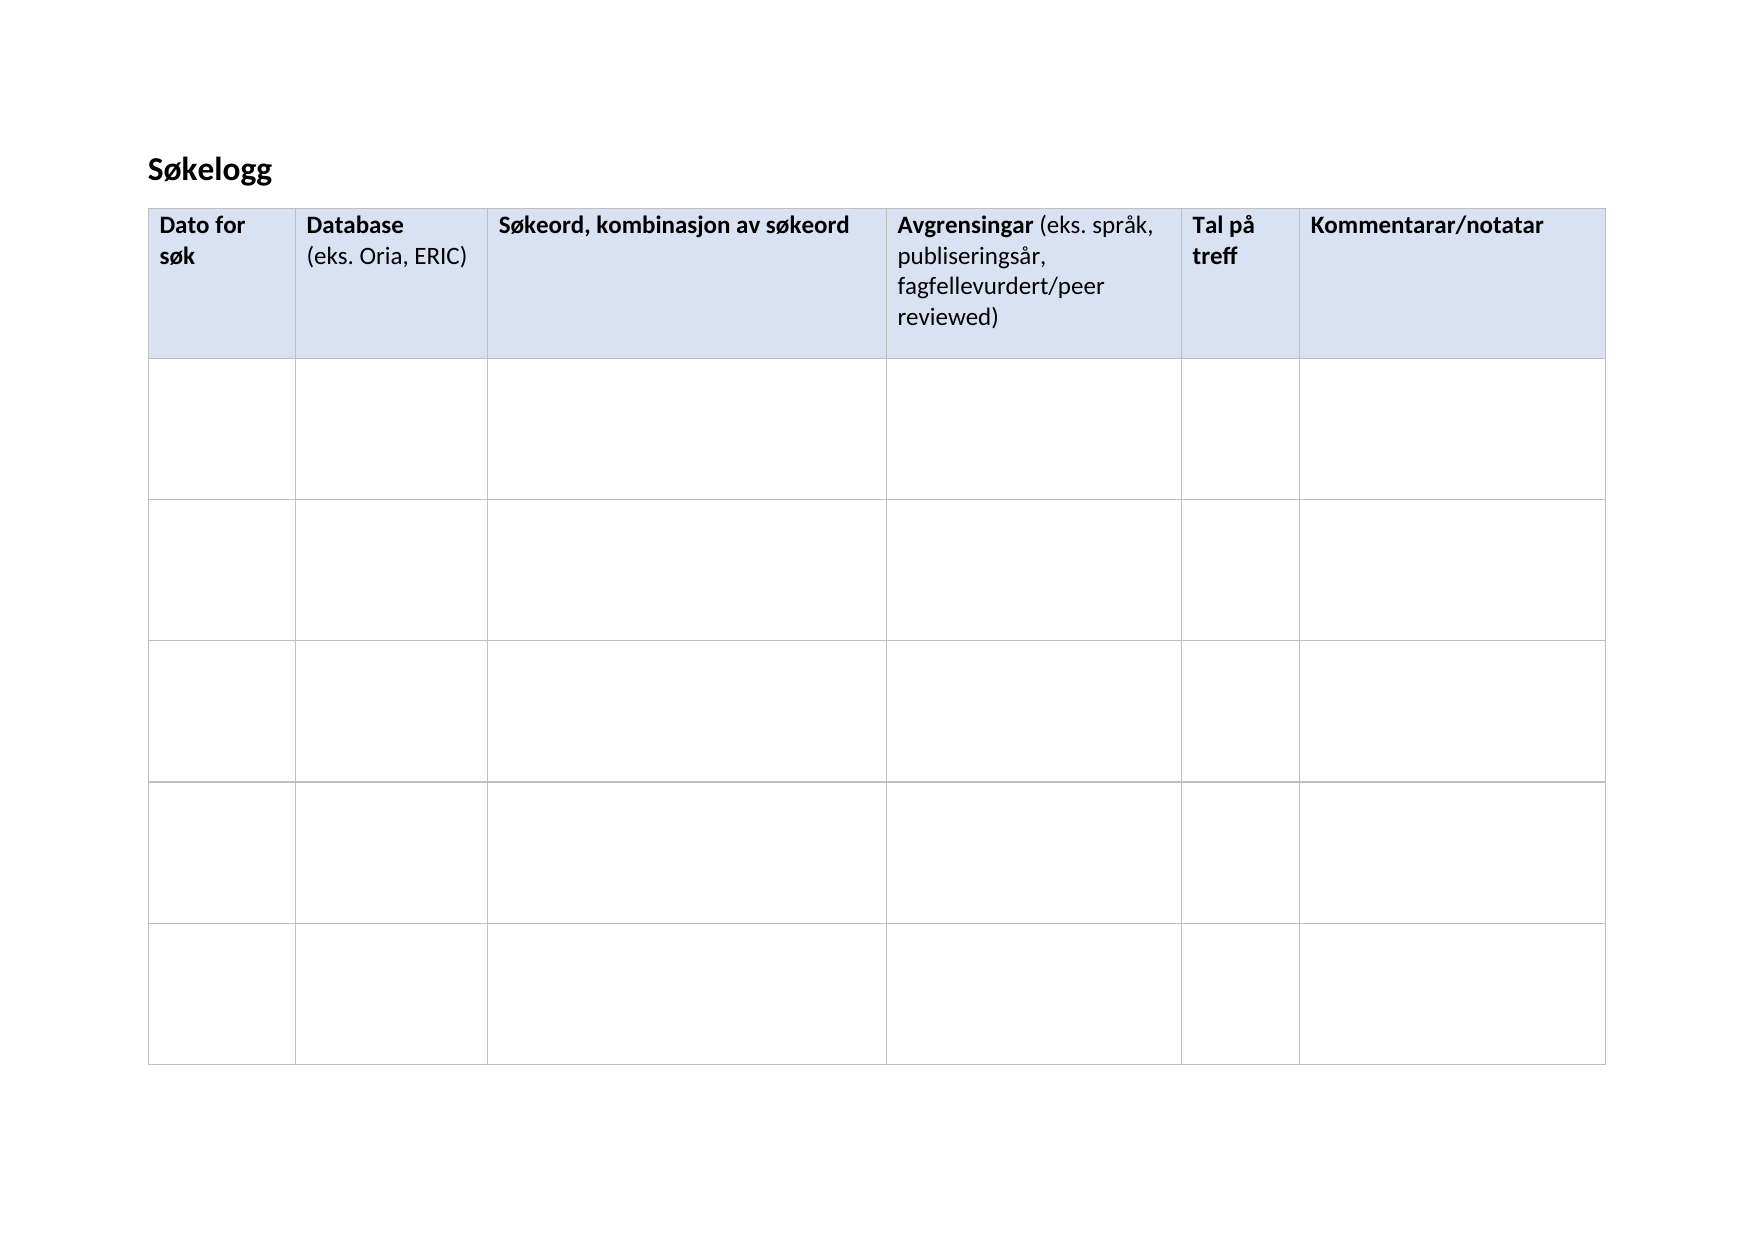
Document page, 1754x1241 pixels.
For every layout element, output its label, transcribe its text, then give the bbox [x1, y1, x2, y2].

table_cell [488, 641, 886, 781]
text Søkelogg [148, 148, 1606, 188]
table_header Tal på treff [1182, 209, 1299, 358]
table_cell [1182, 783, 1299, 923]
table_cell [296, 500, 487, 640]
table_cell [887, 924, 1181, 1064]
table_cell [296, 359, 487, 499]
table_cell [149, 783, 295, 923]
table_cell [887, 500, 1181, 640]
table_header Avgrensingar (eks. språk, publiseringsår, fagfellevurdert/peer reviewed) [887, 209, 1181, 358]
table_cell [1300, 783, 1605, 923]
table_header Dato for søk [149, 209, 295, 358]
table_cell [1182, 359, 1299, 499]
table_cell [296, 783, 487, 923]
table_header Søkeord, kombinasjon av søkeord [488, 209, 886, 358]
table_cell [887, 783, 1181, 923]
table_cell [296, 924, 487, 1064]
table_cell [1182, 924, 1299, 1064]
table_cell [1182, 641, 1299, 781]
table_header Kommentarar/notatar [1300, 209, 1605, 358]
table_cell [488, 924, 886, 1064]
table_cell [296, 641, 487, 781]
table_cell [1300, 359, 1605, 499]
table_cell [488, 359, 886, 499]
table_cell [887, 641, 1181, 781]
table_cell [1182, 500, 1299, 640]
table_cell [887, 359, 1181, 499]
table_header Database (eks. Oria, ERIC) [296, 209, 487, 358]
table_cell [1300, 500, 1605, 640]
table_cell [488, 500, 886, 640]
table_cell [1300, 924, 1605, 1064]
table_cell [1300, 641, 1605, 781]
table_cell [488, 783, 886, 923]
table_cell [149, 924, 295, 1064]
table_cell [149, 641, 295, 781]
table_cell [149, 500, 295, 640]
table_cell [149, 359, 295, 499]
